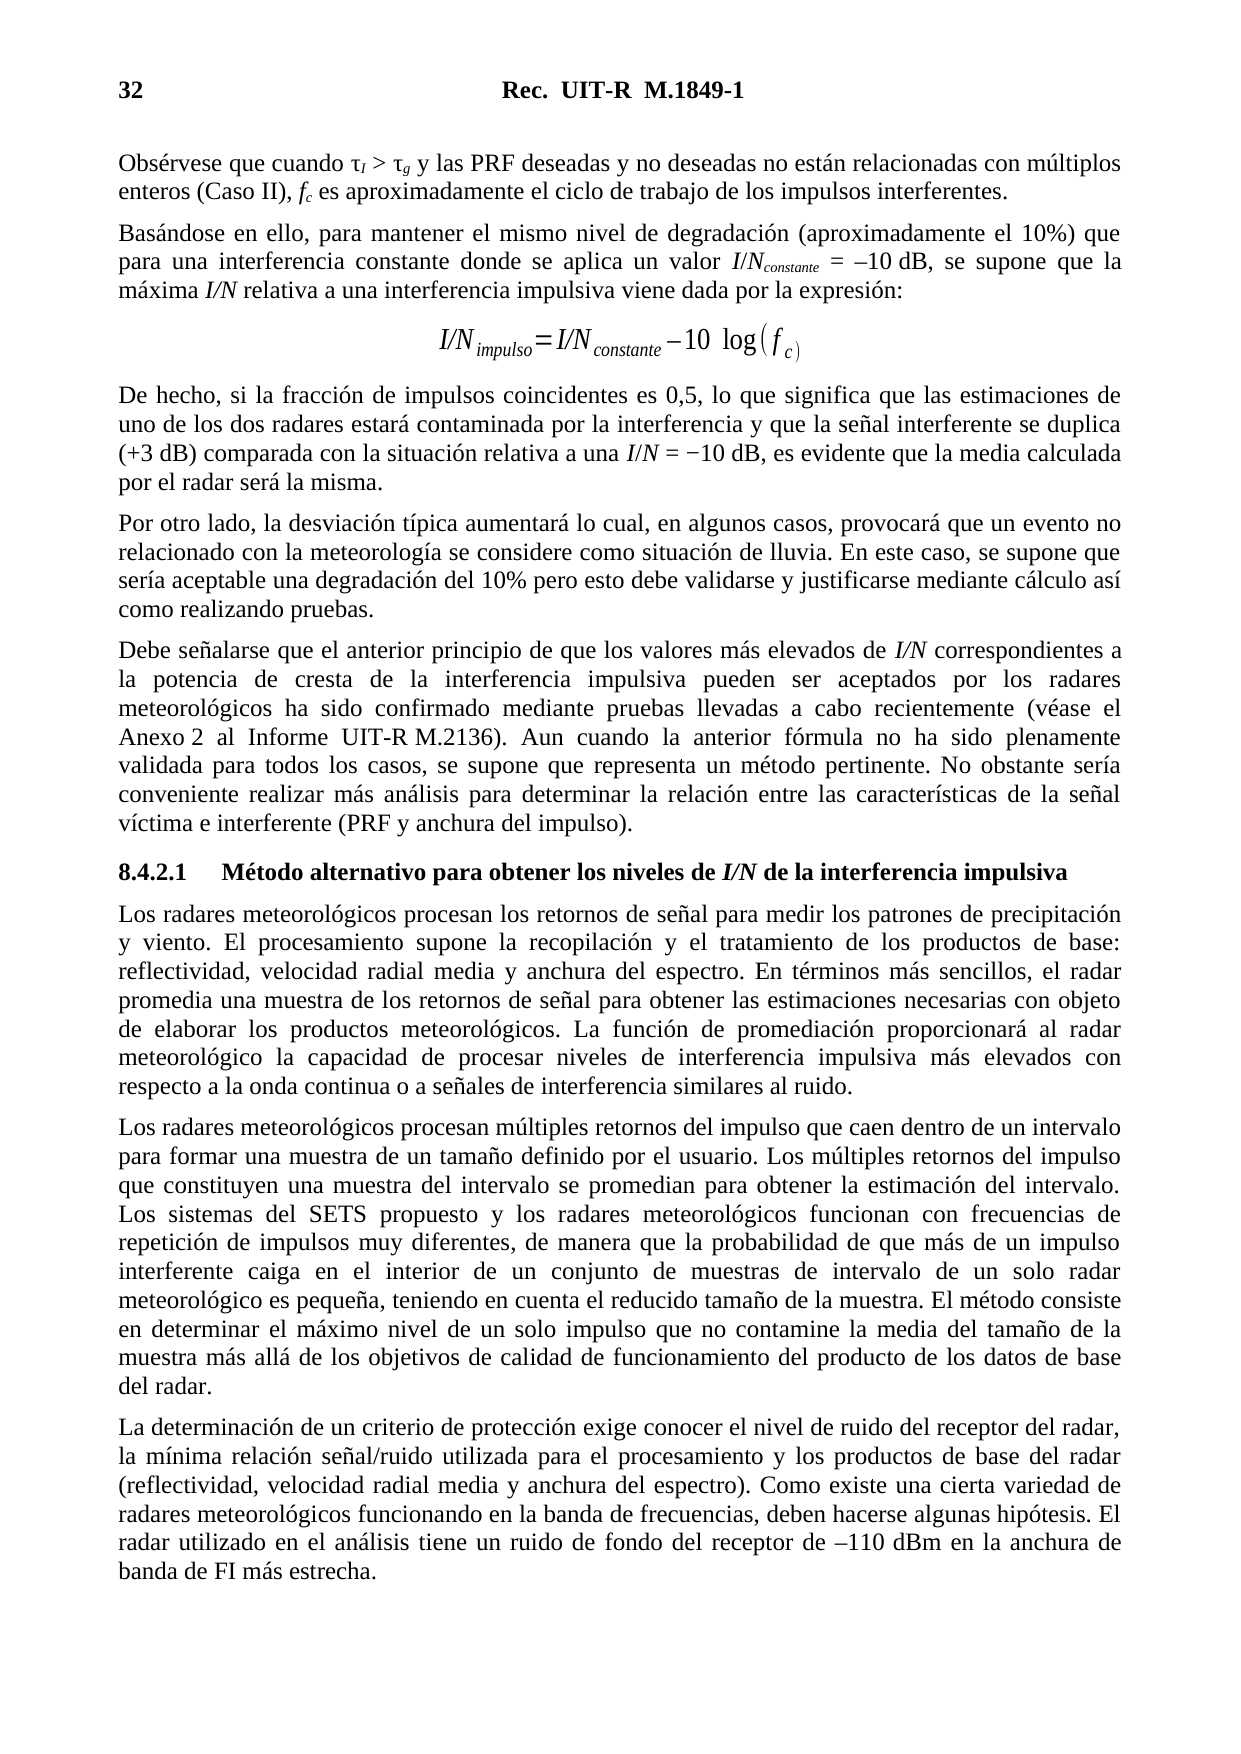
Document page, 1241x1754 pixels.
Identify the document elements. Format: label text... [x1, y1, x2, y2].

text Por otro lado, la desviación típica aumentará lo cual, en algunos casos, provocará que un evento no relacionado con la meteorología se considere como situación de lluvia. En este caso, se supone que sería aceptable una degradación del 10% pero esto debe validarse y justificarse mediante cálculo así como realizando pruebas. [118, 508, 1122, 623]
text La determinación de un criterio de protección exige conocer el nivel de ruido del receptor del radar, la mínima relación señal/ruido utilizada para el procesamiento y los productos de base del radar (reflectividad, velocidad radial media y anchura del espectro). Como existe una cierta variedad de radares meteorológicos funcionando en la banda de frecuencias, deben hacerse algunas hipótesis. El radar utilizado en el análisis tiene un ruido de fondo del receptor de –110 dBm en la anchura de banda de FI más estrecha. [118, 1412, 1122, 1585]
text Obsérvese que cuando τI > τg y las PRF deseadas y no deseadas no están relacionadas con múltiplos enteros (Caso II), fc es aproximadamente el ciclo de trabajo de los impulsos interferentes. [118, 148, 1122, 205]
text Basándose en ello, para mantener el mismo nivel de degradación (aproximadamente el 10%) que para una interferencia constante donde se aplica un valor I/Nconstante = –10 dB, se supone que la máxima I/N relativa a una interferencia impulsiva viene dada por la expresión: [118, 218, 1122, 304]
text Los radares meteorológicos procesan los retornos de señal para medir los patrones de precipitación y viento. El procesamiento supone la recopilación y el tratamiento de los productos de base: reflectividad, velocidad radial media y anchura del espectro. En términos más sencillos, el radar promedia una muestra de los retornos de señal para obtener las estimaciones necesarias con objeto de elaborar los productos meteorológicos. La función de promediación proporcionará al radar meteorológico la capacidad de procesar niveles de interferencia impulsiva más elevados con respecto a la onda continua o a señales de interferencia similares al ruido. [118, 899, 1122, 1100]
text Los radares meteorológicos procesan múltiples retornos del impulso que caen dentro de un intervalo para formar una muestra de un tamaño definido por el usuario. Los múltiples retornos del impulso que constituyen una muestra del intervalo se promedian para obtener la estimación del intervalo. Los sistemas del SETS propuesto y los radares meteorológicos funcionan con frecuencias de repetición de impulsos muy diferentes, de manera que la probabilidad de que más de un impulso interferente caiga en el interior de un conjunto de muestras de intervalo de un solo radar meteorológico es pequeña, teniendo en cuenta el reducido tamaño de la muestra. El método consiste en determinar el máximo nivel de un solo impulso que no contamine la media del tamaño de la muestra más allá de los objetivos de calidad de funcionamiento del producto de los datos de base del radar. [118, 1112, 1122, 1400]
subtitle 8.4.2.1 Método alternativo para obtener los niveles de I/N de la interferencia impulsiva [118, 857, 1122, 886]
text Debe señalarse que el anterior principio de que los valores más elevados de I/N correspondientes a la potencia de cresta de la interferencia impulsiva pueden ser aceptados por los radares meteorológicos ha sido confirmado mediante pruebas llevadas a cabo recientemente (véase el Anexo 2 al Informe UIT-R M.2136). Aun cuando la anterior fórmula no ha sido plenamente validada para todos los casos, se supone que representa un método pertinente. No obstante sería conveniente realizar más análisis para determinar la relación entre las características de la señal víctima e interferente (PRF y anchura del impulso). [118, 635, 1122, 837]
text De hecho, si la fracción de impulsos coincidentes es 0,5, lo que significa que las estimaciones de uno de los dos radares estará contaminada por la interferencia y que la señal interferente se duplica (+3 dB) comparada con la situación relativa a una I/N = −10 dB, es evidente que la media calculada por el radar será la misma. [118, 380, 1122, 495]
